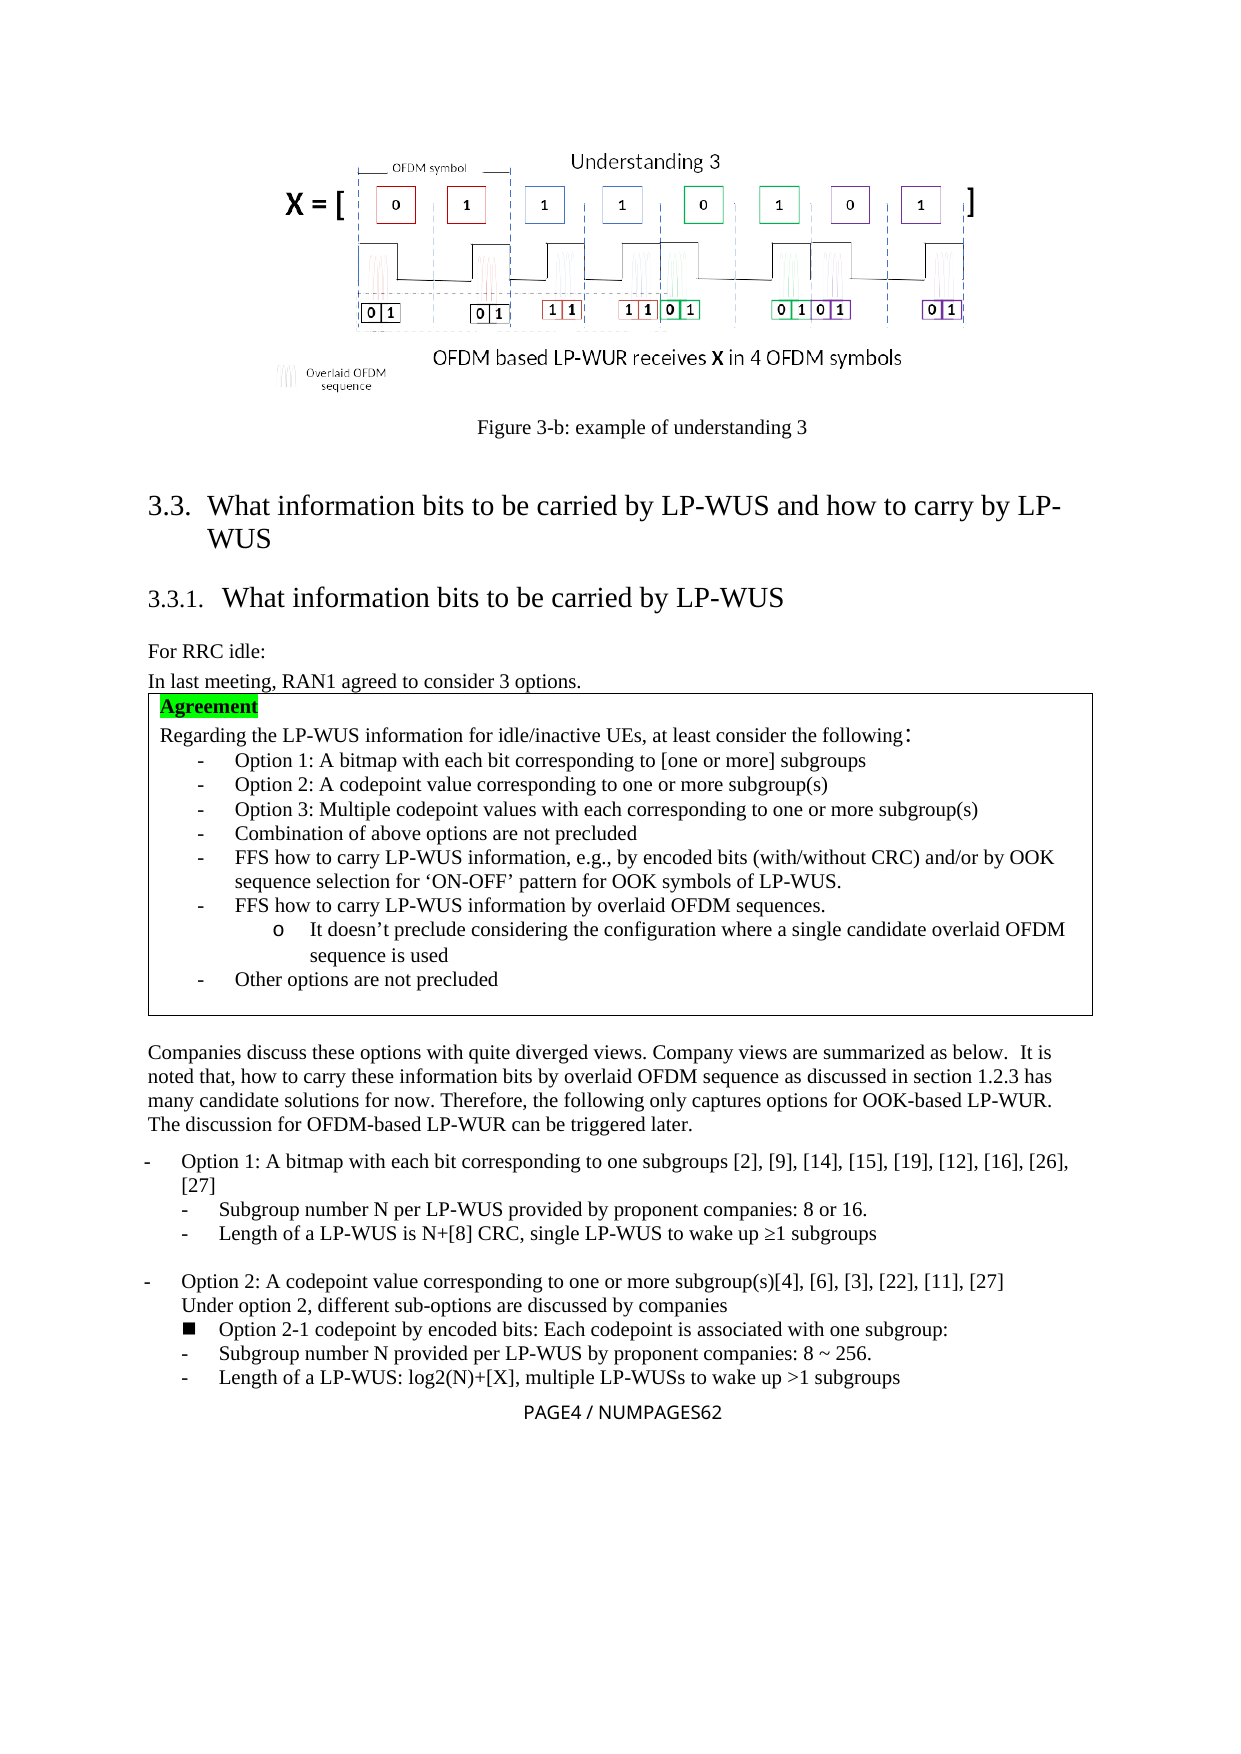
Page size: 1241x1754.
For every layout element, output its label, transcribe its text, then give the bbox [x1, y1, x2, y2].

list What information bits to be carried by LP-WUS [148, 580, 1092, 614]
list Length of a LP-WUS is N+[8] CRC, single LP-WUS to wake up ≥1 subgroups [181, 1221, 1092, 1245]
list Subgroup number N per LP-WUS provided by proponent companies: 8 or 16. [181, 1197, 1092, 1221]
list Subgroup number N provided per LP-WUS by proponent companies: 8 ~ 256. [181, 1341, 1092, 1365]
list What information bits to be carried by LP-WUS and how to carry by LP-WUS [148, 488, 1092, 555]
text For RRC idle: [148, 639, 1072, 663]
list Length of a LP-WUS: log2(N)+[X], multiple LP-WUSs to wake up >1 subgroups [181, 1365, 1092, 1389]
text Companies discuss these options with quite diverged views. Company views are summarized as below. It is noted that, how to carry these information bits by overlaid OFDM sequence as discussed in section 1.2.3 has many candidate solutions for now. Therefore, the following only captures options for OOK-based LP-WUR. The discussion for OFDM-based LP-WUR can be triggered later. [148, 1040, 1092, 1136]
table_header Agreement Regarding the LP-WUS information for idle/inactive UEs, at least consider the following： Option 1: A bitmap with each bit corresponding to [one or more] subgroups Option 2: A codepoint value corresponding to one or more subgroup(s) Option 3: Multiple codepoint values with each corresponding to one or more subgroup(s) Combination of above options are not precluded FFS how to carry LP-WUS information, e.g., by encoded bits (with/without CRC) and/or by OOK sequence selection for ‘ON-OFF’ pattern for OOK symbols of LP-WUS. FFS how to carry LP-WUS information by overlaid OFDM sequences. It doesn’t preclude considering the configuration where a single candidate overlaid OFDM sequence is used Other options are not precluded [149, 694, 1092, 1015]
list Option 2: A codepoint value corresponding to one or more subgroup(s)[4], [6], [3], [22], [11], [27] [143, 1269, 1092, 1293]
text Figure 3-b: example of understanding 3 [191, 415, 1092, 439]
list Option 1: A bitmap with each bit corresponding to one subgroups [2], [9], [14], [15], [19], [12], [16], [26], [27] [143, 1148, 1092, 1197]
text Under option 2, different sub-options are discussed by companies [181, 1293, 1092, 1317]
text In last meeting, RAN1 agreed to consider 3 options. [148, 669, 1092, 693]
list Option 2-1 codepoint by encoded bits: Each codepoint is associated with one subgroup: [181, 1317, 1092, 1341]
